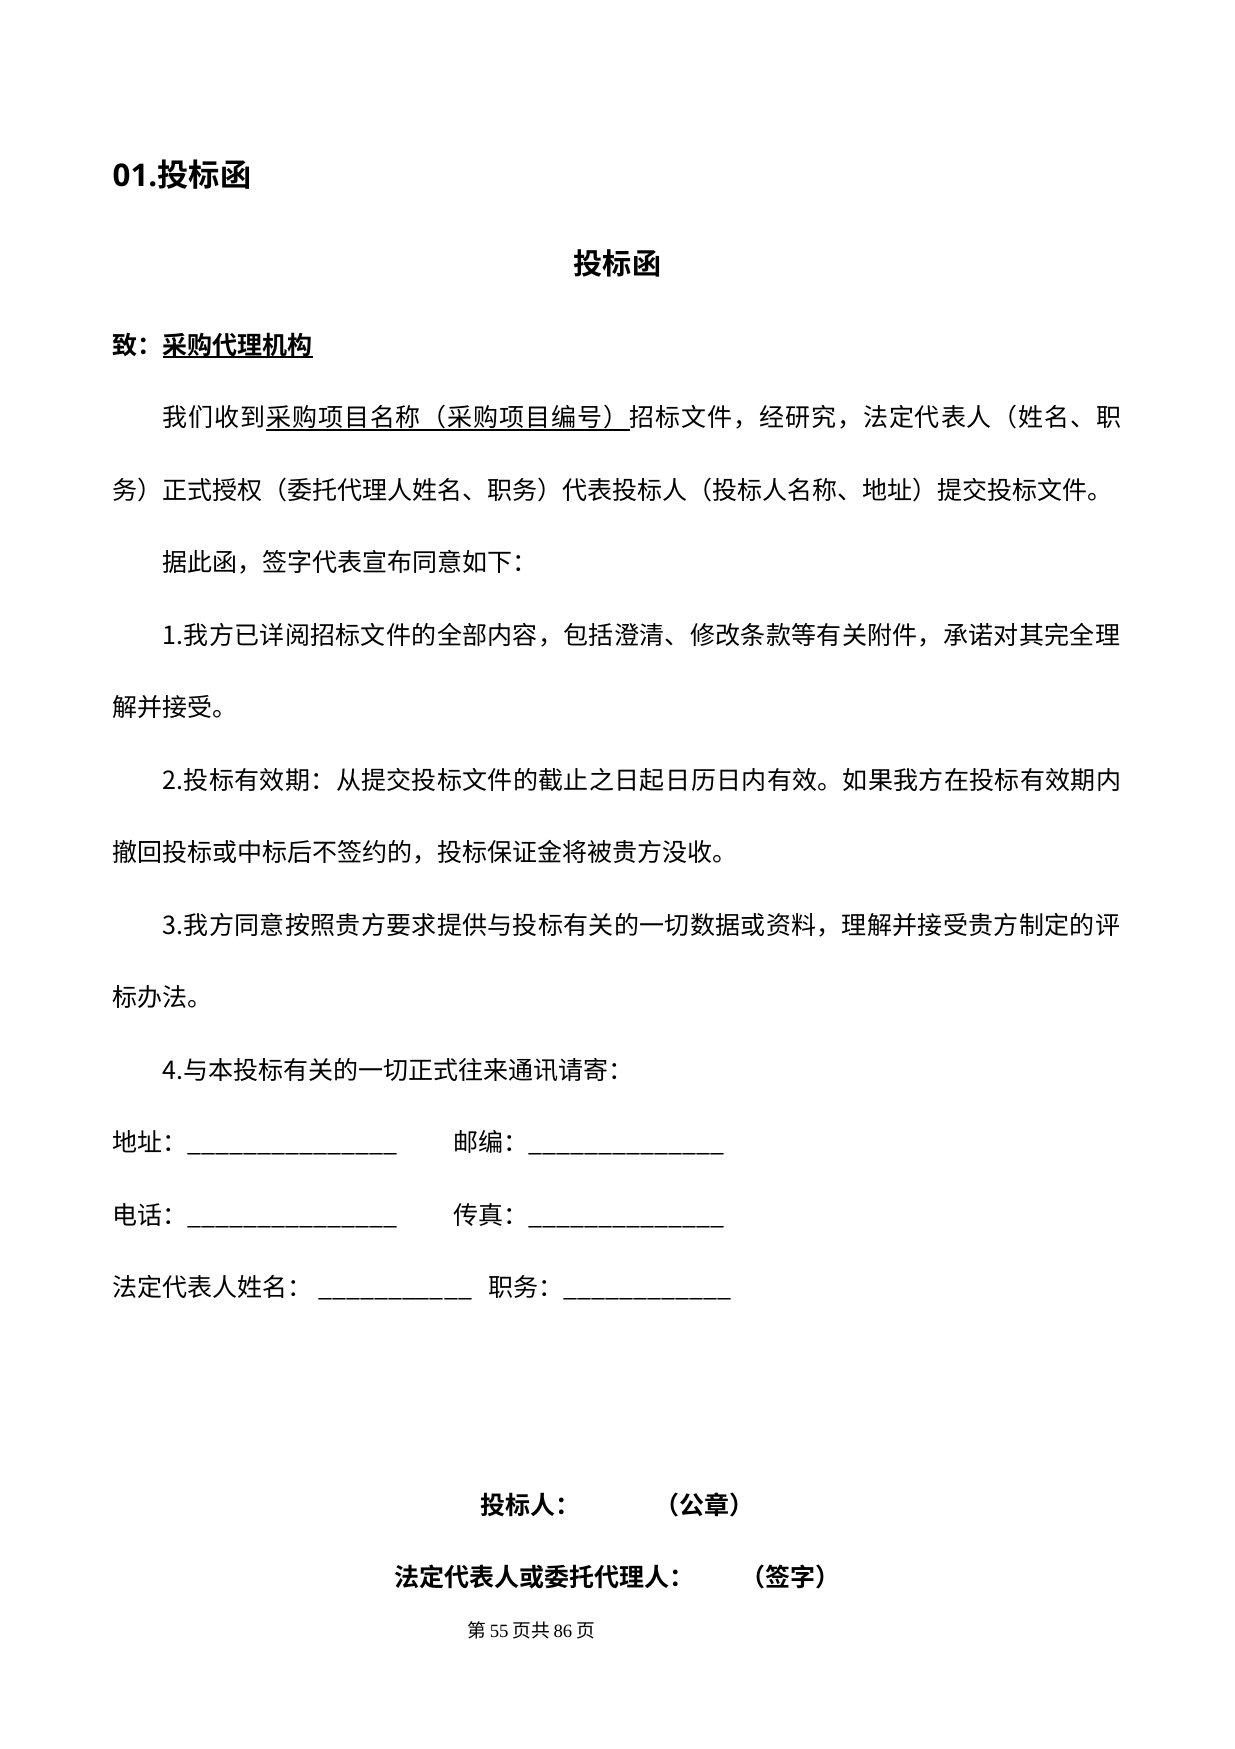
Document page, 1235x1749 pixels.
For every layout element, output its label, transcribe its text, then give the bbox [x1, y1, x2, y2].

text 地址：_______________ 邮编：______________ [112, 1123, 1122, 1159]
text 电话：_______________ 传真：______________ [112, 1195, 1122, 1232]
text 致：采购代理机构 [112, 325, 1122, 362]
text 4.与本投标有关的一切正式往来通讯请寄： [112, 1050, 1122, 1087]
text 1.我方已详阅招标文件的全部内容，包括澄清、修改条款等有关附件，承诺对其完全理解并接受。 [112, 615, 1122, 724]
text 法定代表人或委托代理人： （签字） [112, 1558, 1122, 1594]
text 法定代表人姓名： ___________ 职务：____________ [112, 1268, 1122, 1304]
text 据此函，签字代表宣布同意如下： [112, 543, 1122, 579]
text 2.投标有效期：从提交投标文件的截止之日起日历日内有效。如果我方在投标有效期内撤回投标或中标后不签约的，投标保证金将被贵方没收。 [112, 760, 1122, 869]
text 投标人： （公章） [112, 1485, 1122, 1522]
text 我们收到采购项目名称（采购项目编号）招标文件，经研究，法定代表人（姓名、职务）正式授权（委托代理人姓名、职务）代表投标人（投标人名称、地址）提交投标文件。 [112, 398, 1122, 507]
text 3.我方同意按照贵方要求提供与投标有关的一切数据或资料，理解并接受贵方制定的评标办法。 [112, 905, 1122, 1014]
text 投标函 [112, 241, 1122, 283]
title 01.投标函 [112, 150, 1122, 195]
